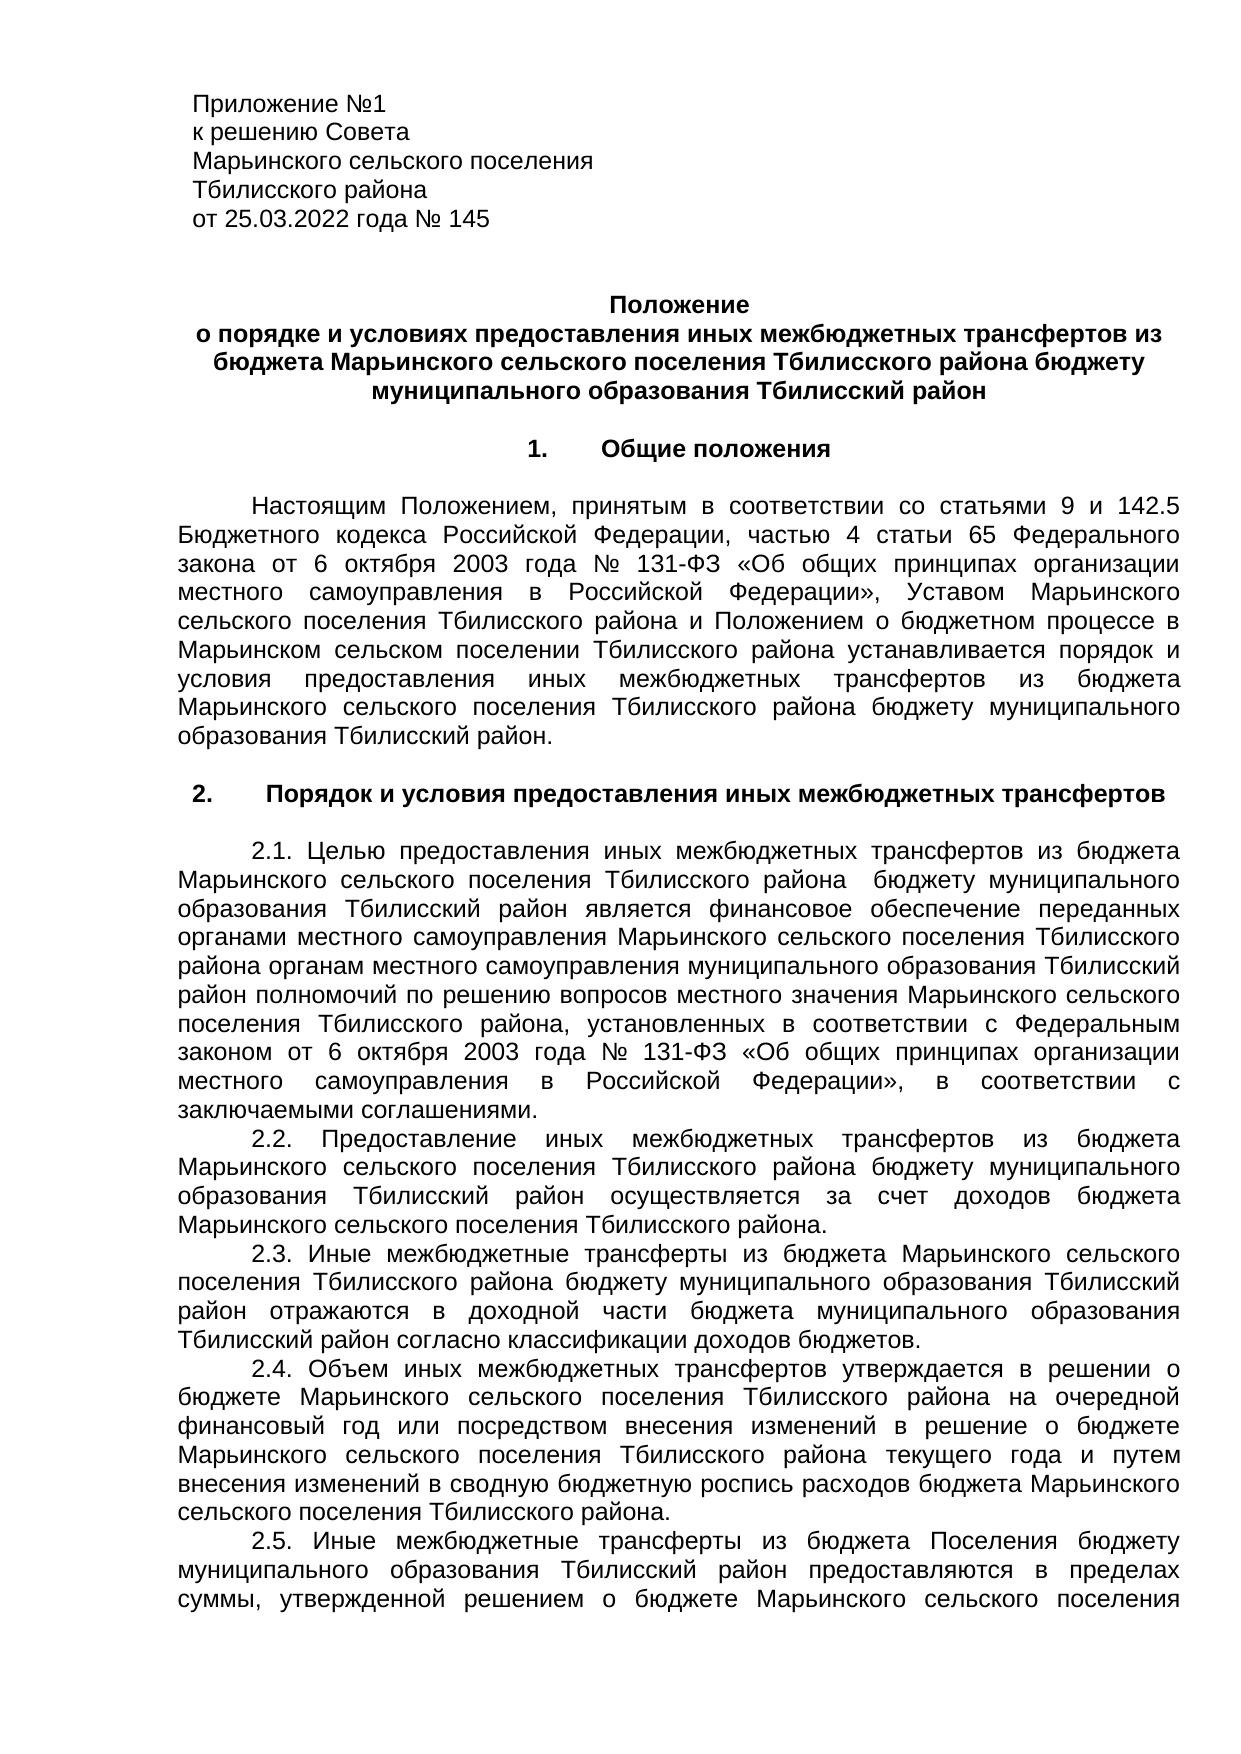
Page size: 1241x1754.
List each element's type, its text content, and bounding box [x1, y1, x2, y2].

title Положение [192, 290, 1167, 319]
list Общие положения [177, 434, 1181, 462]
text от 25.03.2022 года № 145 [192, 204, 1181, 232]
list Порядок и условия предоставления иных межбюджетных трансфертов [177, 779, 1181, 807]
text 2.1. Целью предоставления иных межбюджетных трансфертов из бюджета Марьинского сельского поселения Тбилисского района бюджету муниципального образования Тбилисский район является финансовое обеспечение переданных органами местного самоуправления Марьинского сельского поселения Тбилисского района органам местного самоуправления муниципального образования Тбилисский район полномочий по решению вопросов местного значения Марьинского сельского поселения Тбилисского района, установленных в соответствии с Федеральным законом от 6 октября 2003 года № 131-ФЗ «Об общих принципах организации местного самоуправления в Российской Федерации», в соответствии с заключаемыми соглашениями. [177, 836, 1181, 1124]
text Марьинского сельского поселения [192, 146, 1181, 175]
text 2.3. Иные межбюджетные трансферты из бюджета Марьинского сельского поселения Тбилисского района бюджету муниципального образования Тбилисский район отражаются в доходной части бюджета муниципального образования Тбилисский район согласно классификации доходов бюджетов. [177, 1239, 1181, 1354]
text Приложение №1 [192, 89, 1181, 117]
text к решению Совета [192, 117, 1181, 146]
text 2.2. Предоставление иных межбюджетных трансфертов из бюджета Марьинского сельского поселения Тбилисского района бюджету муниципального образования Тбилисский район осуществляется за счет доходов бюджета Марьинского сельского поселения Тбилисского района. [177, 1124, 1181, 1239]
title о порядке и условиях предоставления иных межбюджетных трансфертов из бюджета Марьинского сельского поселения Тбилисского района бюджету муниципального образования Тбилисский район [192, 319, 1167, 405]
text Настоящим Положением, принятым в соответствии со статьями 9 и 142.5 Бюджетного кодекса Российской Федерации, частью 4 статьи 65 Федерального закона от 6 октября 2003 года № 131-ФЗ «Об общих принципах организации местного самоуправления в Российской Федерации», Уставом Марьинского сельского поселения Тбилисского района и Положением о бюджетном процессе в Марьинском сельском поселении Тбилисского района устанавливается порядок и условия предоставления иных межбюджетных трансфертов из бюджета Марьинского сельского поселения Тбилисского района бюджету муниципального образования Тбилисский район. [177, 491, 1181, 750]
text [177, 1526, 1181, 1612]
text 2.4. Объем иных межбюджетных трансфертов утверждается в решении о бюджете Марьинского сельского поселения Тбилисского района на очередной финансовый год или посредством внесения изменений в решение о бюджете Марьинского сельского поселения Тбилисского района текущего года и путем внесения изменений в сводную бюджетную роспись расходов бюджета Марьинского сельского поселения Тбилисского района. [177, 1354, 1181, 1526]
text Тбилисского района [192, 175, 1181, 204]
